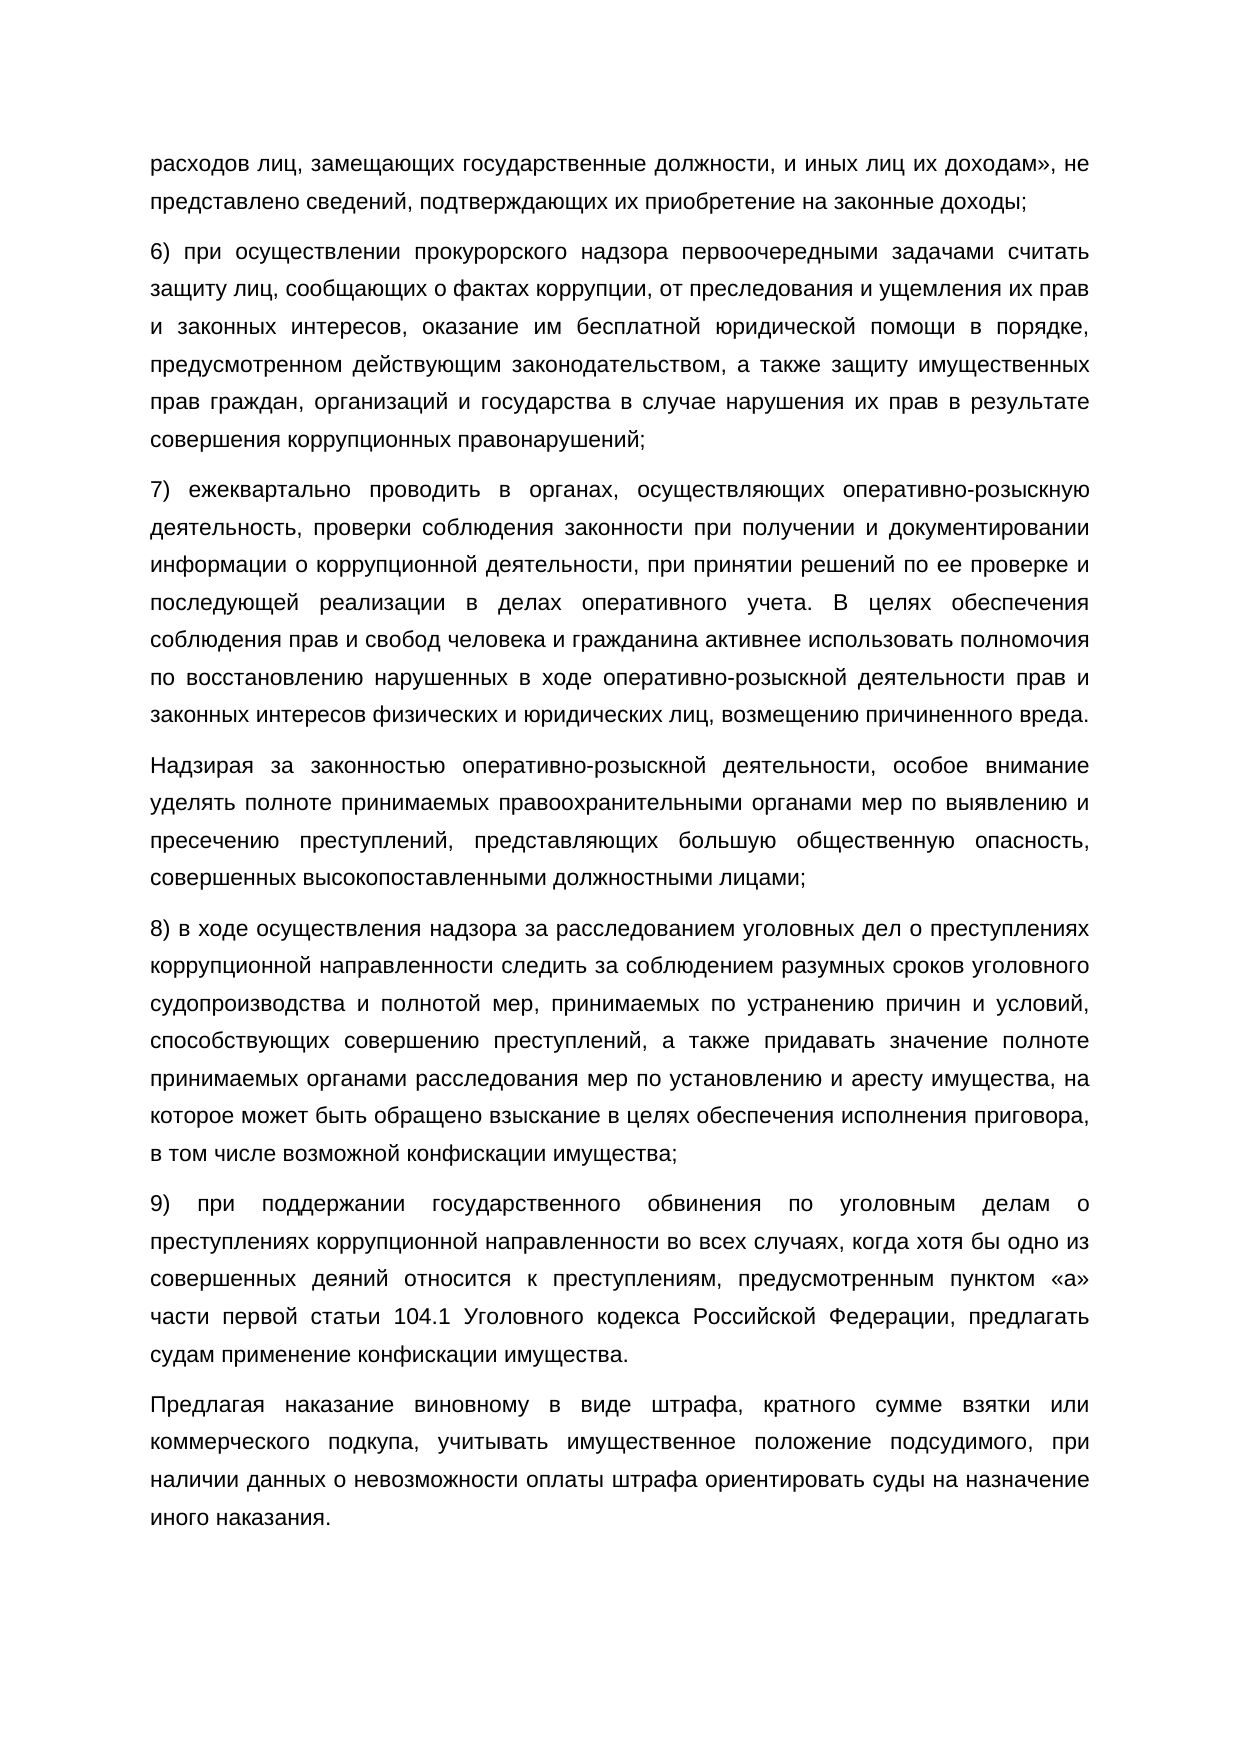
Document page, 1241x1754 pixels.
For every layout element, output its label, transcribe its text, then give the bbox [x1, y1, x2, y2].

text 9) при поддержании государственного обвинения по уголовным делам о преступлениях коррупционной направленности во всех случаях, когда хотя бы одно из совершенных деяний относится к преступлениям, предусмотренным пунктом «а» части первой статьи 104.1 Уголовного кодекса Российской Федерации, предлагать судам применение конфискации имущества. [150, 1190, 1090, 1367]
text 6) при осуществлении прокурорского надзора первоочередными задачами считать защиту лиц, сообщающих о фактах коррупции, от преследования и ущемления их прав и законных интересов, оказание им бесплатной юридической помощи в порядке, предусмотренном действующим законодательством, а также защиту имущественных прав граждан, организаций и государства в случае нарушения их прав в результате совершения коррупционных правонарушений; [150, 238, 1090, 452]
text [150, 150, 1090, 214]
text Предлагая наказание виновному в виде штрафа, кратного сумме взятки или коммерческого подкупа, учитывать имущественное положение подсудимого, при наличии данных о невозможности оплаты штрафа ориентировать суды на назначение иного наказания. [150, 1391, 1090, 1530]
text Надзирая за законностью оперативно-розыскной деятельности, особое внимание уделять полноте принимаемых правоохранительными органами мер по выявлению и пресечению преступлений, представляющих большую общественную опасность, совершенных высокопоставленными должностными лицами; [150, 752, 1090, 891]
text 8) в ходе осуществления надзора за расследованием уголовных дел о преступлениях коррупционной направленности следить за соблюдением разумных сроков уголовного судопроизводства и полнотой мер, принимаемых по устранению причин и условий, способствующих совершению преступлений, а также придавать значение полноте принимаемых органами расследования мер по установлению и аресту имущества, на которое может быть обращено взыскание в целях обеспечения исполнения приговора, в том числе возможной конфискации имущества; [150, 914, 1090, 1166]
text 7) ежеквартально проводить в органах, осуществляющих оперативно-розыскную деятельность, проверки соблюдения законности при получении и документировании информации о коррупционной деятельности, при принятии решений по ее проверке и последующей реализации в делах оперативного учета. В целях обеспечения соблюдения прав и свобод человека и гражданина активнее использовать полномочия по восстановлению нарушенных в ходе оперативно-розыскной деятельности прав и законных интересов физических и юридических лиц, возмещению причиненного вреда. [150, 476, 1090, 728]
